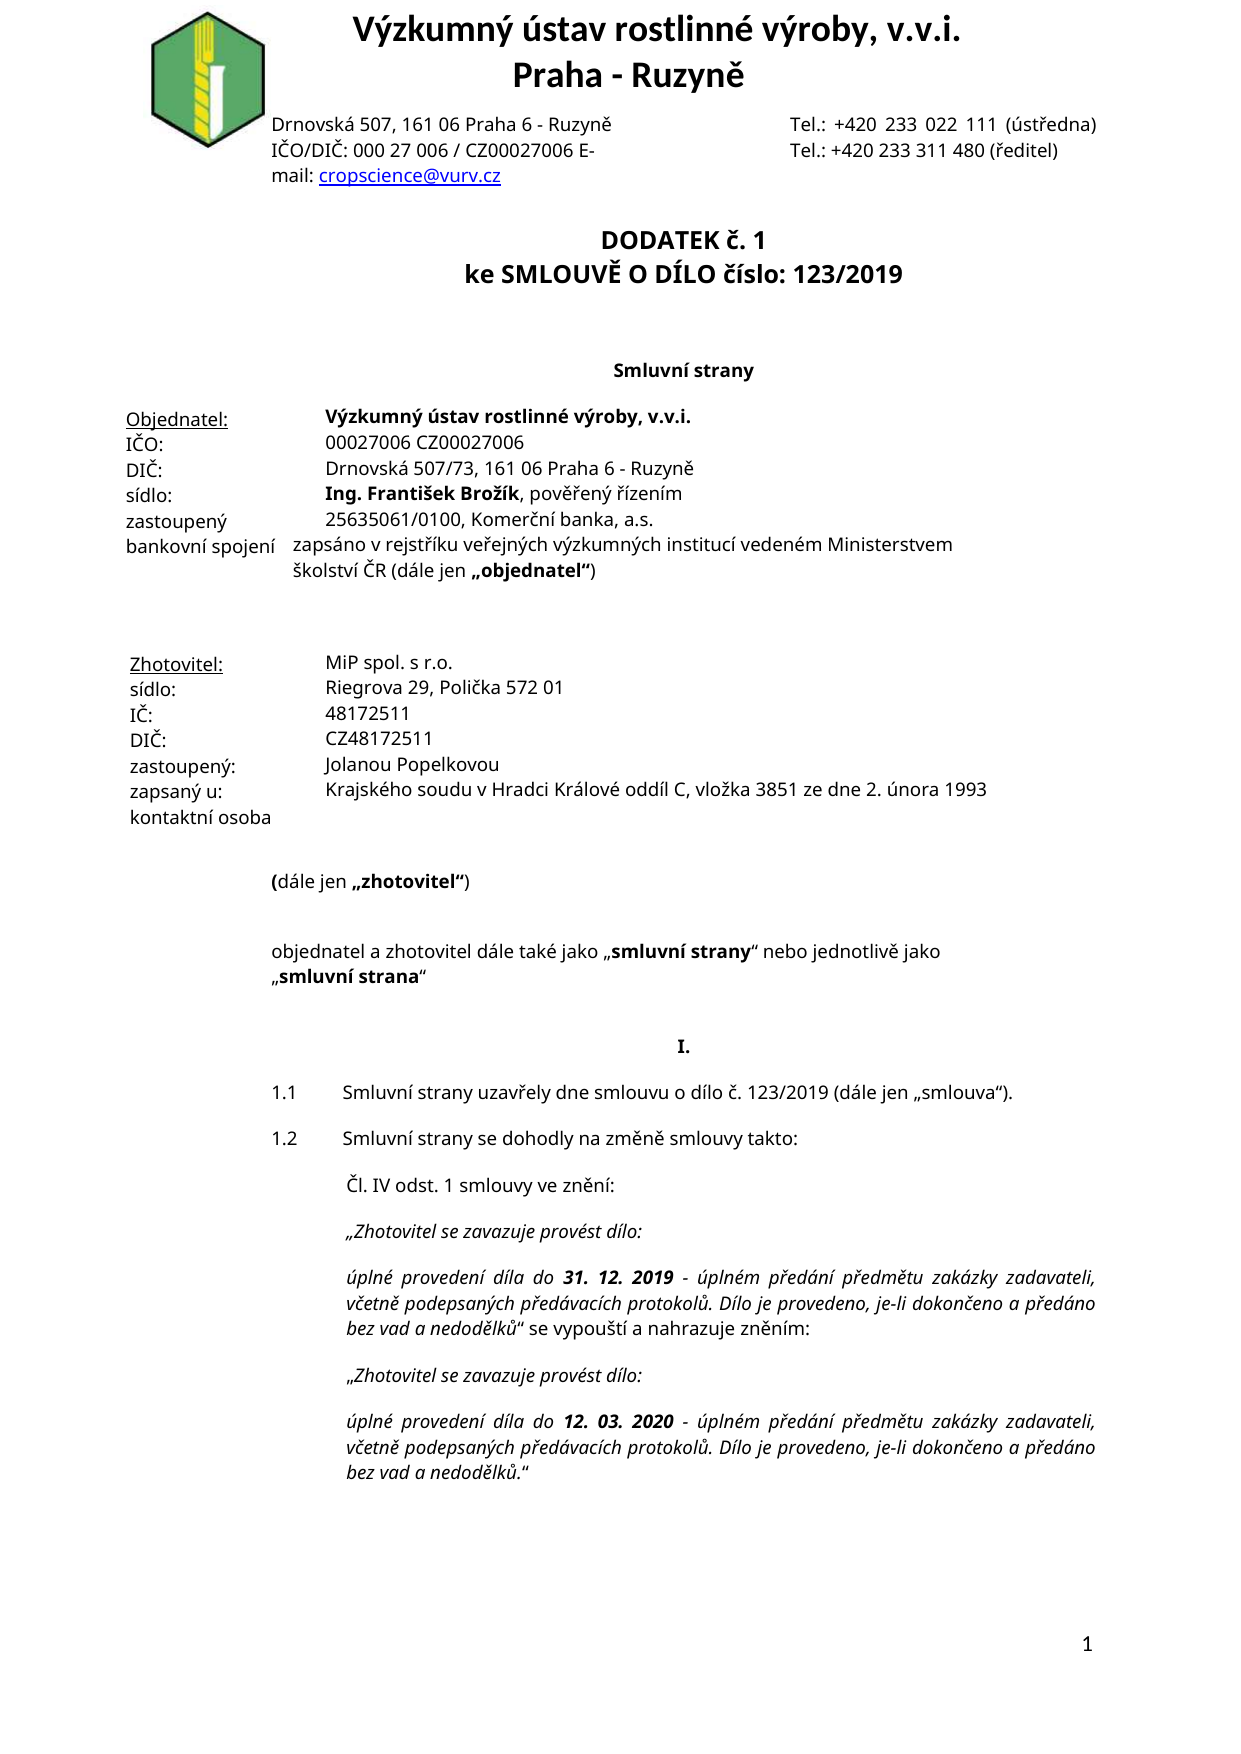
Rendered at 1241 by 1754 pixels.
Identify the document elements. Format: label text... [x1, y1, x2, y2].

text „Zhotovitel se zavazuje provést dílo: [346, 1362, 1096, 1388]
text úplné provedení díla do 31. 12. 2019 - úplném předání předmětu zakázky zadavateli, včetně podepsaných předávacích protokolů. Dílo je provedeno, je-li dokončeno a předáno bez vad a nedodělků“ se vypouští a nahrazuje zněním: [346, 1265, 1096, 1341]
text (dále jen „zhotovitel“) [271, 869, 1096, 894]
text Riegrova 29, Polička 572 01 [319, 674, 1096, 700]
text Ing. František Brožík, pověřený řízením [319, 480, 1096, 506]
list Smluvní strany uzavřely dne smlouvu o dílo č. 123/2019 (dále jen „smlouva“). [271, 1079, 1096, 1105]
text Jolanou Popelkovou [319, 751, 1096, 777]
text DODATEK č. 1 [271, 223, 1096, 257]
text 25635061/0100, Komerční banka, a.s. [319, 506, 1096, 531]
text Čl. IV odst. 1 smlouvy ve znění: [346, 1172, 1096, 1197]
text 48172511 [319, 700, 1096, 726]
text Drnovská 507/73, 161 06 Praha 6 - Ruzyně [319, 455, 1096, 480]
text Krajského soudu v Hradci Králové oddíl C, vložka 3851 ze dne 2. února 1993 [319, 777, 1096, 802]
text „Zhotovitel se zavazuje provést dílo: [346, 1218, 1096, 1244]
text Drnovská 507, 161 06 Praha 6 - Ruzyně IČO/DIČ: 000 27 006 / CZ00027006 E-mail: cropscience@vurv.cz [271, 112, 624, 188]
text Výzkumný ústav rostlinné výroby, v.v.i. [319, 404, 1096, 429]
text objednatel a zhotovitel dále také jako „smluvní strany“ nebo jednotlivě jako „smluvní strana“ [271, 938, 965, 989]
text Tel.: +420 233 022 111 (ústředna) Tel.: +420 233 311 480 (ředitel) [790, 112, 1096, 163]
text 00027006 CZ00027006 [319, 429, 777, 455]
text ke SMLOUVĚ O DÍLO číslo: 123/2019 [271, 257, 1096, 291]
text zapsáno v rejstříku veřejných výzkumných institucí vedeném Ministerstvem školství ČR (dále jen „objednatel“) [271, 531, 965, 582]
picture [143, 5, 272, 154]
text úplné provedení díla do 12. 03. 2020 - úplném předání předmětu zakázky zadavateli, včetně podepsaných předávacích protokolů. Dílo je provedeno, je-li dokončeno a předáno bez vad a nedodělků.“ [346, 1408, 1096, 1485]
text CZ48172511 [319, 726, 1096, 751]
text I. [271, 1033, 1096, 1058]
text Výzkumný ústav rostlinné výroby, v.v.i. Praha - Ruzyně [352, 5, 971, 97]
text Smluvní strany [271, 357, 1096, 383]
list Smluvní strany se dohodly na změně smlouvy takto: [271, 1126, 1096, 1151]
text MiP spol. s r.o. [319, 649, 1096, 674]
